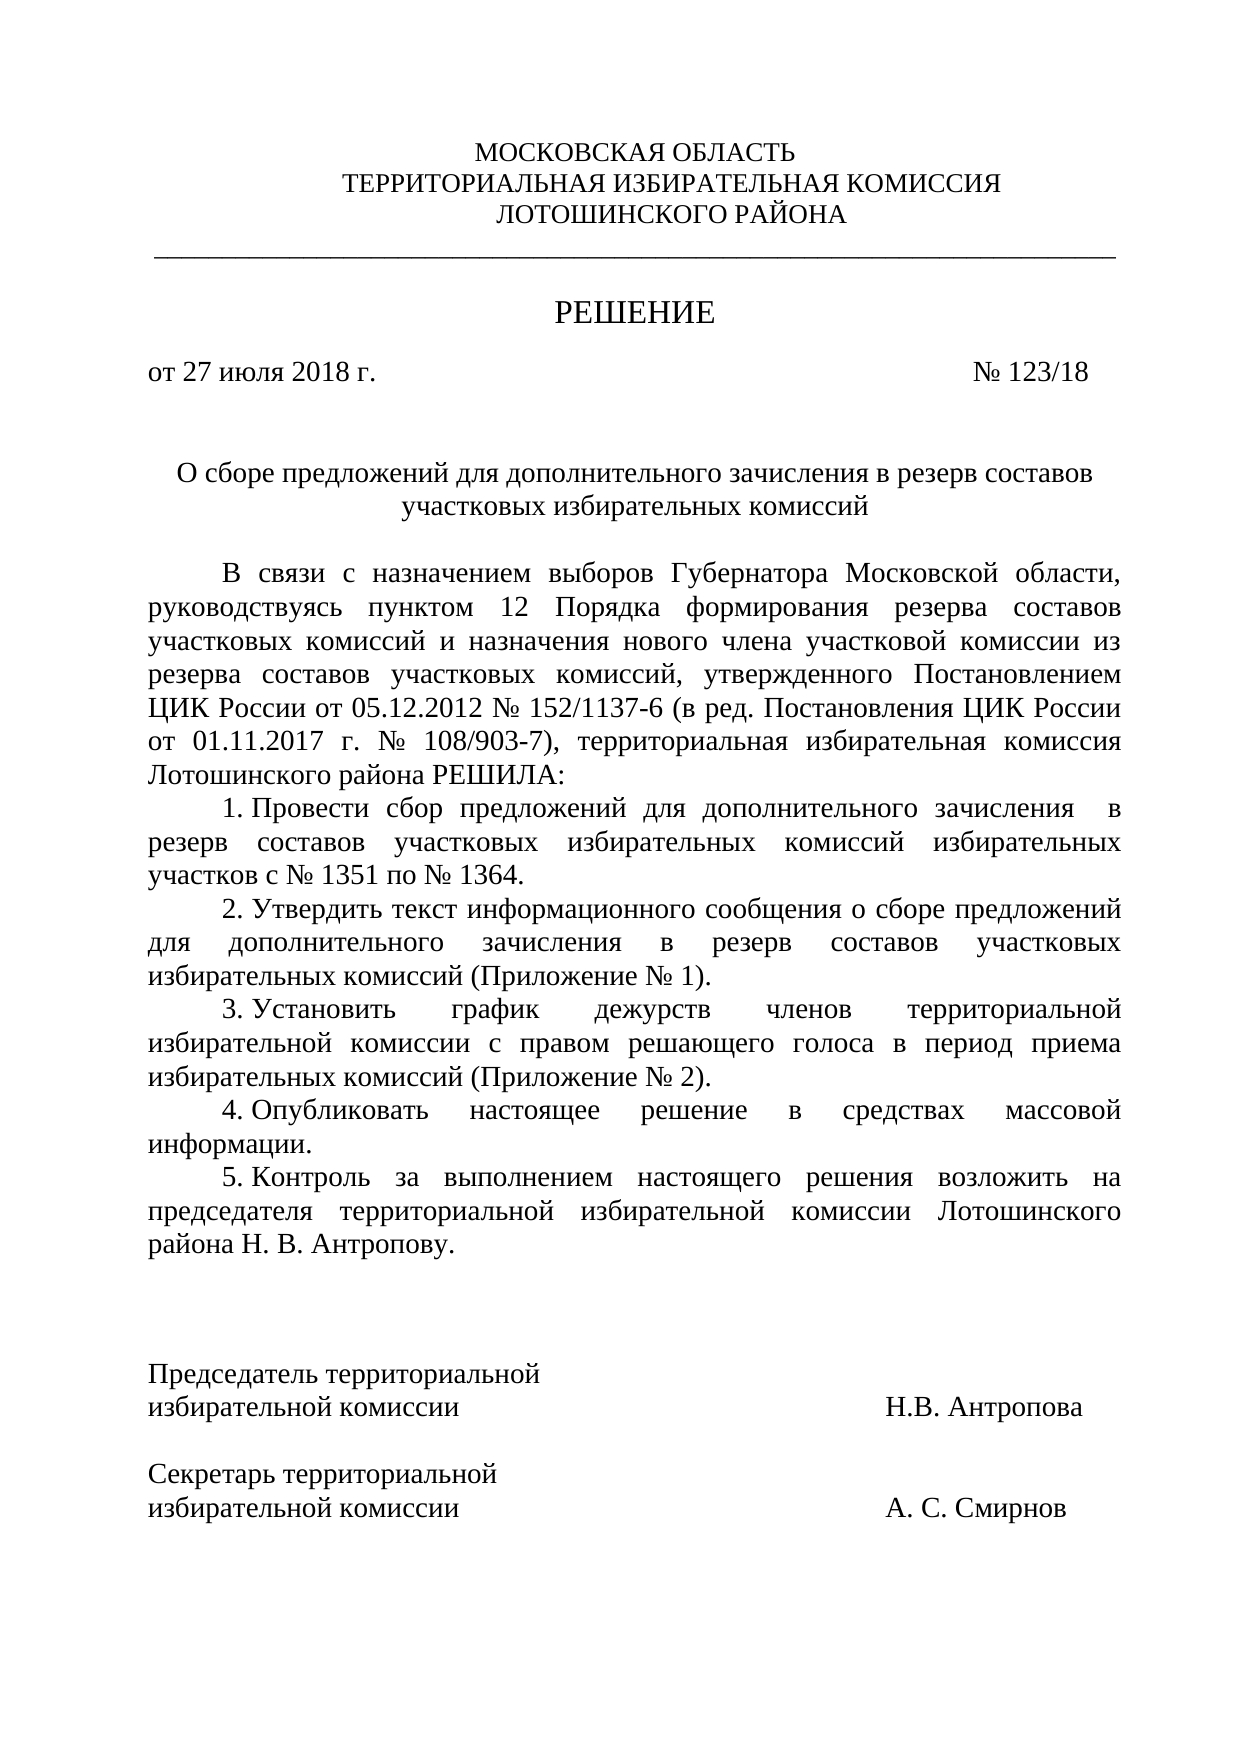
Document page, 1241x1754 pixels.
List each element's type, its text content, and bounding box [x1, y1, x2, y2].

text В связи с назначением выборов Губернатора Московской области, руководствуясь пунктом 12 Порядка формирования резерва составов участковых комиссий и назначения нового члена участковой комиссии из резерва составов участковых комиссий, утвержденного Постановлением ЦИК России от 05.12.2012 № 152/1137-6 (в ред. Постановления ЦИК России от 01.11.2017 г. № 108/903-7), территориальная избирательная комиссия Лотошинского района РЕШИЛА: [148, 556, 1122, 790]
text О сборе предложений для дополнительного зачисления в резерв составов участковых избирательных комиссий [148, 455, 1122, 522]
list Контроль за выполнением настоящего решения возложить на председателя территориальной избирательной комиссии Лотошинского района Н. В. Антропову. [148, 1159, 1122, 1260]
list Утвердить текст информационного сообщения о сборе предложений для дополнительного зачисления в резерв составов участковых избирательных комиссий (Приложение № 1). [148, 891, 1122, 992]
list Установить график дежурств членов территориальной избирательной комиссии с правом решающего голоса в период приема избирательных комиссий (Приложение № 2). [148, 992, 1122, 1092]
subtitle ЛОТОШИНСКОГО РАЙОНА [148, 198, 1122, 229]
text избирательной комиссии А. С. Смирнов [148, 1490, 1122, 1523]
list Опубликовать настоящее решение в средствах массовой информации. [148, 1092, 1122, 1159]
text Секретарь территориальной [148, 1456, 1122, 1490]
text МОСКОВСКАЯ ОБЛАСТЬ [148, 136, 1122, 167]
subtitle РЕШЕНИЕ [148, 292, 1122, 330]
text избирательной комиссии Н.В. Антропова [148, 1389, 1122, 1423]
text от 27 июля 2018 г. № 123/18 [148, 354, 1122, 388]
subtitle ТЕРРИТОРИАЛЬНАЯ ИЗБИРАТЕЛЬНАЯ КОМИССИЯ [148, 167, 1122, 198]
list Провести сбор предложений для дополнительного зачисления в резерв составов участковых избирательных комиссий избирательных участков с № 1351 по № 1364. [148, 790, 1122, 891]
text _______________________________________________________________________ [148, 229, 1122, 261]
text Председатель территориальной [148, 1356, 1122, 1389]
